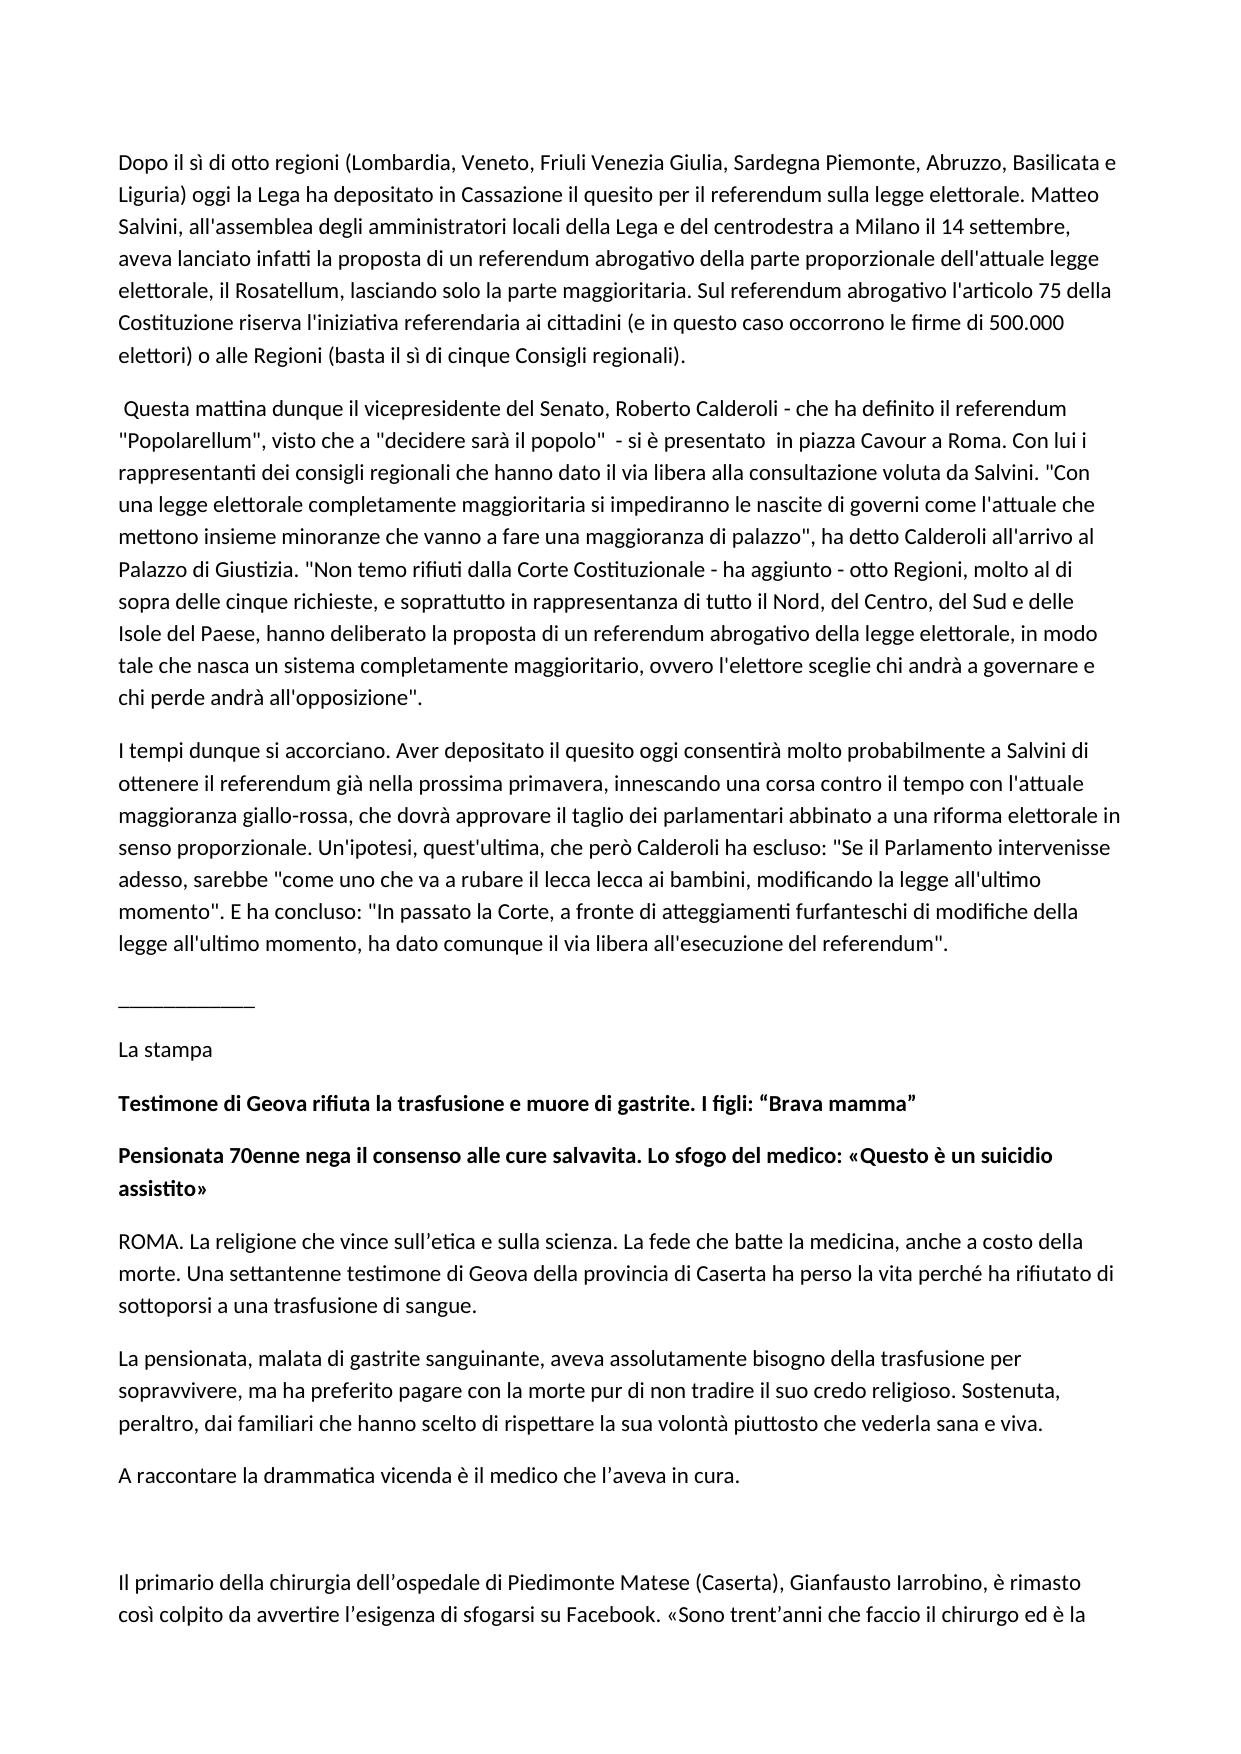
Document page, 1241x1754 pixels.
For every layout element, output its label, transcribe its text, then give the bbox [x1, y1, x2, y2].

text La pensionata, malata di gastrite sanguinante, aveva assolutamente bisogno della trasfusione per sopravvivere, ma ha preferito pagare con la morte pur di non tradire il suo credo religioso. Sostenuta, peraltro, dai familiari che hanno scelto di rispettare la sua volontà piuttosto che vederla sana e viva. [118, 1344, 1122, 1437]
text La stampa [118, 1036, 1122, 1064]
text Testimone di Geova rifiuta la trasfusione e muore di gastrite. I figli: “Brava mamma” [118, 1089, 1122, 1117]
text I tempi dunque si accorciano. Aver depositato il quesito oggi consentirà molto probabilmente a Salvini di ottenere il referendum già nella prossima primavera, innescando una corsa contro il tempo con l'attuale maggioranza giallo-rossa, che dovrà approvare il taglio dei parlamentari abbinato a una riforma elettorale in senso proporzionale. Un'ipotesi, quest'ultima, che però Calderoli ha escluso: "Se il Parlamento intervenisse adesso, sarebbe "come uno che va a rubare il lecca lecca ai bambini, modificando la legge all'ultimo momento". E ha concluso: "In passato la Corte, a fronte di atteggiamenti furfanteschi di modifiche della legge all'ultimo momento, ha dato comunque il via libera all'esecuzione del referendum". [118, 736, 1122, 958]
text A raccontare la drammatica vicenda è il medico che l’aveva in cura. [118, 1462, 1122, 1490]
text Pensionata 70enne nega il consenso alle cure salvavita. Lo sfogo del medico: «Questo è un suicidio assistito» [118, 1142, 1122, 1202]
text ____________ [118, 983, 1122, 1011]
text ROMA. La religione che vince sull’etica e sulla scienza. La fede che batte la medicina, anche a costo della morte. Una settantenne testimone di Geova della provincia di Caserta ha perso la vita perché ha rifiutato di sottoporsi a una trasfusione di sangue. [118, 1227, 1122, 1319]
text Dopo il sì di otto regioni (Lombardia, Veneto, Friuli Venezia Giulia, Sardegna Piemonte, Abruzzo, Basilicata e Liguria) oggi la Lega ha depositato in Cassazione il quesito per il referendum sulla legge elettorale. Matteo Salvini, all'assemblea degli amministratori locali della Lega e del centrodestra a Milano il 14 settembre, aveva lanciato infatti la proposta di un referendum abrogativo della parte proporzionale dell'attuale legge elettorale, il Rosatellum, lasciando solo la parte maggioritaria. Sul referendum abrogativo l'articolo 75 della Costituzione riserva l'iniziativa referendaria ai cittadini (e in questo caso occorrono le firme di 500.000 elettori) o alle Regioni (basta il sì di cinque Consigli regionali). [118, 148, 1122, 369]
text Questa mattina dunque il vicepresidente del Senato, Roberto Calderoli - che ha definito il referendum "Popolarellum", visto che a "decidere sarà il popolo" - si è presentato in piazza Cavour a Roma. Con lui i rappresentanti dei consigli regionali che hanno dato il via libera alla consultazione voluta da Salvini. "Con una legge elettorale completamente maggioritaria si impediranno le nascite di governi come l'attuale che mettono insieme minoranze che vanno a fare una maggioranza di palazzo", ha detto Calderoli all'arrivo al Palazzo di Giustizia. "Non temo rifiuti dalla Corte Costituzionale - ha aggiunto - otto Regioni, molto al di sopra delle cinque richieste, e soprattutto in rappresentanza di tutto il Nord, del Centro, del Sud e delle Isole del Paese, hanno deliberato la proposta di un referendum abrogativo della legge elettorale, in modo tale che nasca un sistema completamente maggioritario, ovvero l'elettore sceglie chi andrà a governare e chi perde andrà all'opposizione". [118, 394, 1122, 711]
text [118, 1568, 1122, 1628]
